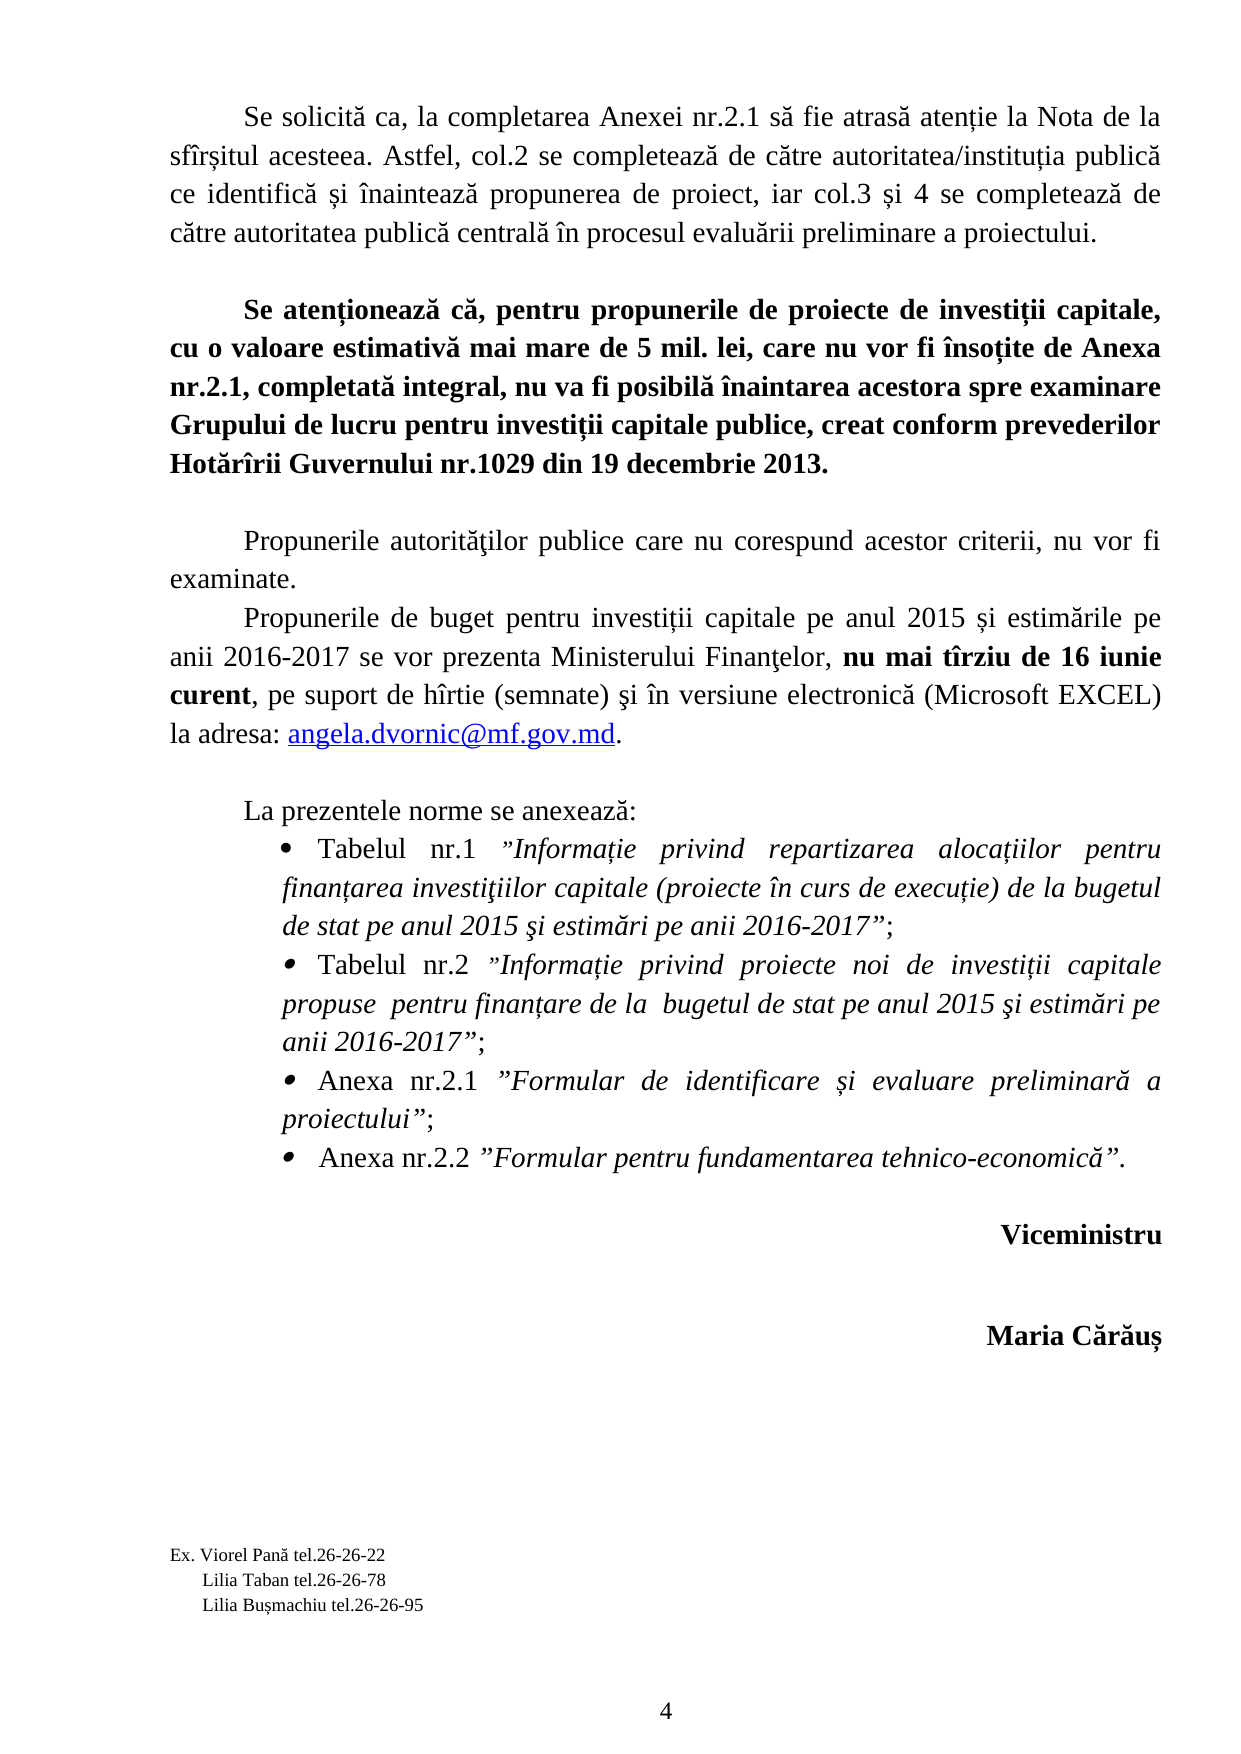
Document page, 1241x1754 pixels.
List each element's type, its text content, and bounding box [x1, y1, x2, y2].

text Se atenționează că, pentru propunerile de proiecte de investiții capitale, cu o valoare estimativă mai mare de 5 mil. lei, care nu vor fi însoțite de Anexa nr.2.1, completată integral, nu va fi posibilă înaintarea acestora spre examinare Grupului de lucru pentru investiții capitale publice, creat conform prevederilor Hotărîrii Guvernului nr.1029 din 19 decembrie 2013. [169, 292, 1162, 479]
text Ex. Viorel Pană tel.26-26-22 [169, 1544, 1162, 1566]
list Tabelul nr.2 ”Informație privind proiecte noi de investiții capitale propuse pentru finanțare de la bugetul de stat pe anul 2015 şi estimări pe anii 2016-2017”; [282, 947, 1162, 1058]
list Anexa nr.2.1 ”Formular de identificare și evaluare preliminară a proiectului”; [282, 1063, 1162, 1135]
text Propunerile de buget pentru investiții capitale pe anul 2015 și estimările pe anii 2016-2017 se vor prezenta Ministerului Finanţelor, nu mai tîrziu de 16 iunie curent, pe suport de hîrtie (semnate) şi în versiune electronică (Microsoft EXCEL) la adresa: angela.dvornic@mf.gov.md. [169, 600, 1162, 749]
text Viceministru [169, 1217, 1162, 1251]
text Se solicită ca, la completarea Anexei nr.2.1 să fie atrasă atenție la Nota de la sfîrșitul acesteea. Astfel, col.2 se completează de către autoritatea/instituția publică ce identifică și înaintează propunerea de proiect, iar col.3 și 4 se completează de către autoritatea publică centrală în procesul evaluării preliminare a proiectului. [169, 99, 1162, 248]
text La prezentele norme se anexează: [169, 793, 1162, 826]
text Lilia Bușmachiu tel.26-26-95 [169, 1594, 1162, 1615]
text Propunerile autorităţilor publice care nu corespund acestor criterii, nu vor fi examinate. [169, 523, 1162, 595]
text Lilia Taban tel.26-26-78 [169, 1569, 1162, 1590]
text Maria Cărăuș [169, 1318, 1162, 1351]
list Tabelul nr.1 ”Informație privind repartizarea alocațiilor pentru finanțarea investiţiilor capitale (proiecte în curs de execuție) de la bugetul de stat pe anul 2015 şi estimări pe anii 2016-2017”; [281, 831, 1162, 942]
list Anexa nr.2.2 ”Formular pentru fundamentarea tehnico-economică”. [281, 1140, 1162, 1174]
